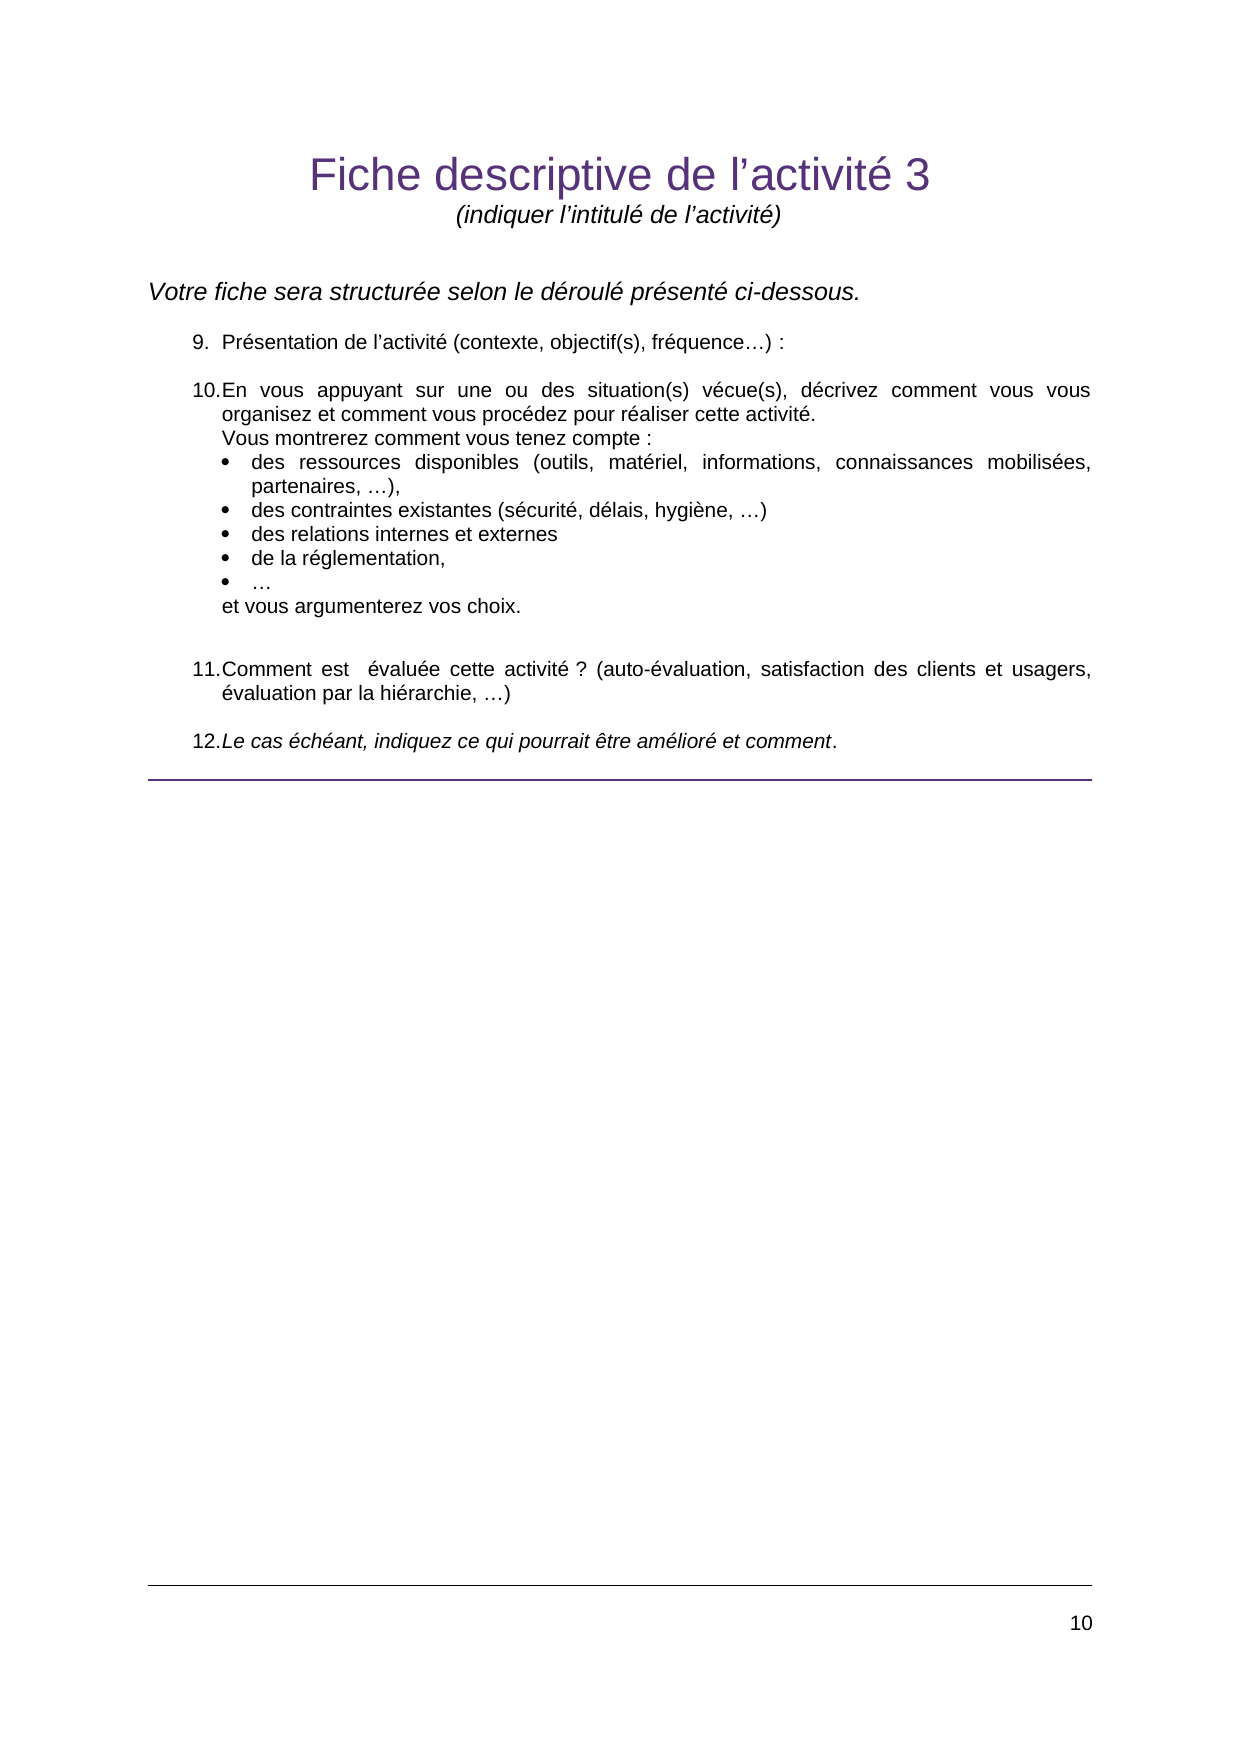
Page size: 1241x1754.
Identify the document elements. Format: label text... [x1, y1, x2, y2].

list de la réglementation, [222, 546, 1092, 570]
list des ressources disponibles (outils, matériel, informations, connaissances mobilisées, partenaires, …), [222, 449, 1092, 498]
list Présentation de l’activité (contexte, objectif(s), fréquence…) : [192, 330, 1092, 354]
list Comment est évaluée cette activité ? (auto-évaluation, satisfaction des clients et usagers, évaluation par la hiérarchie, …) [192, 657, 1092, 705]
text Votre fiche sera structurée selon le déroulé présenté ci-dessous. [148, 277, 1092, 306]
list des contraintes existantes (sécurité, délais, hygiène, …) [222, 498, 1092, 522]
list En vous appuyant sur une ou des situation(s) vécue(s), décrivez comment vous vous organisez et comment vous procédez pour réaliser cette activité. [192, 378, 1092, 426]
list Le cas échéant, indiquez ce qui pourrait être amélioré et comment. [192, 729, 1092, 753]
text et vous argumenterez vos choix. [222, 594, 1092, 618]
subtitle Fiche descriptive de l’activité 3 (indiquer l’intitulé de l’activité) [148, 148, 1092, 229]
text Vous montrerez comment vous tenez compte : [222, 426, 1092, 449]
list des relations internes et externes [222, 522, 1092, 546]
list … [222, 570, 1092, 594]
